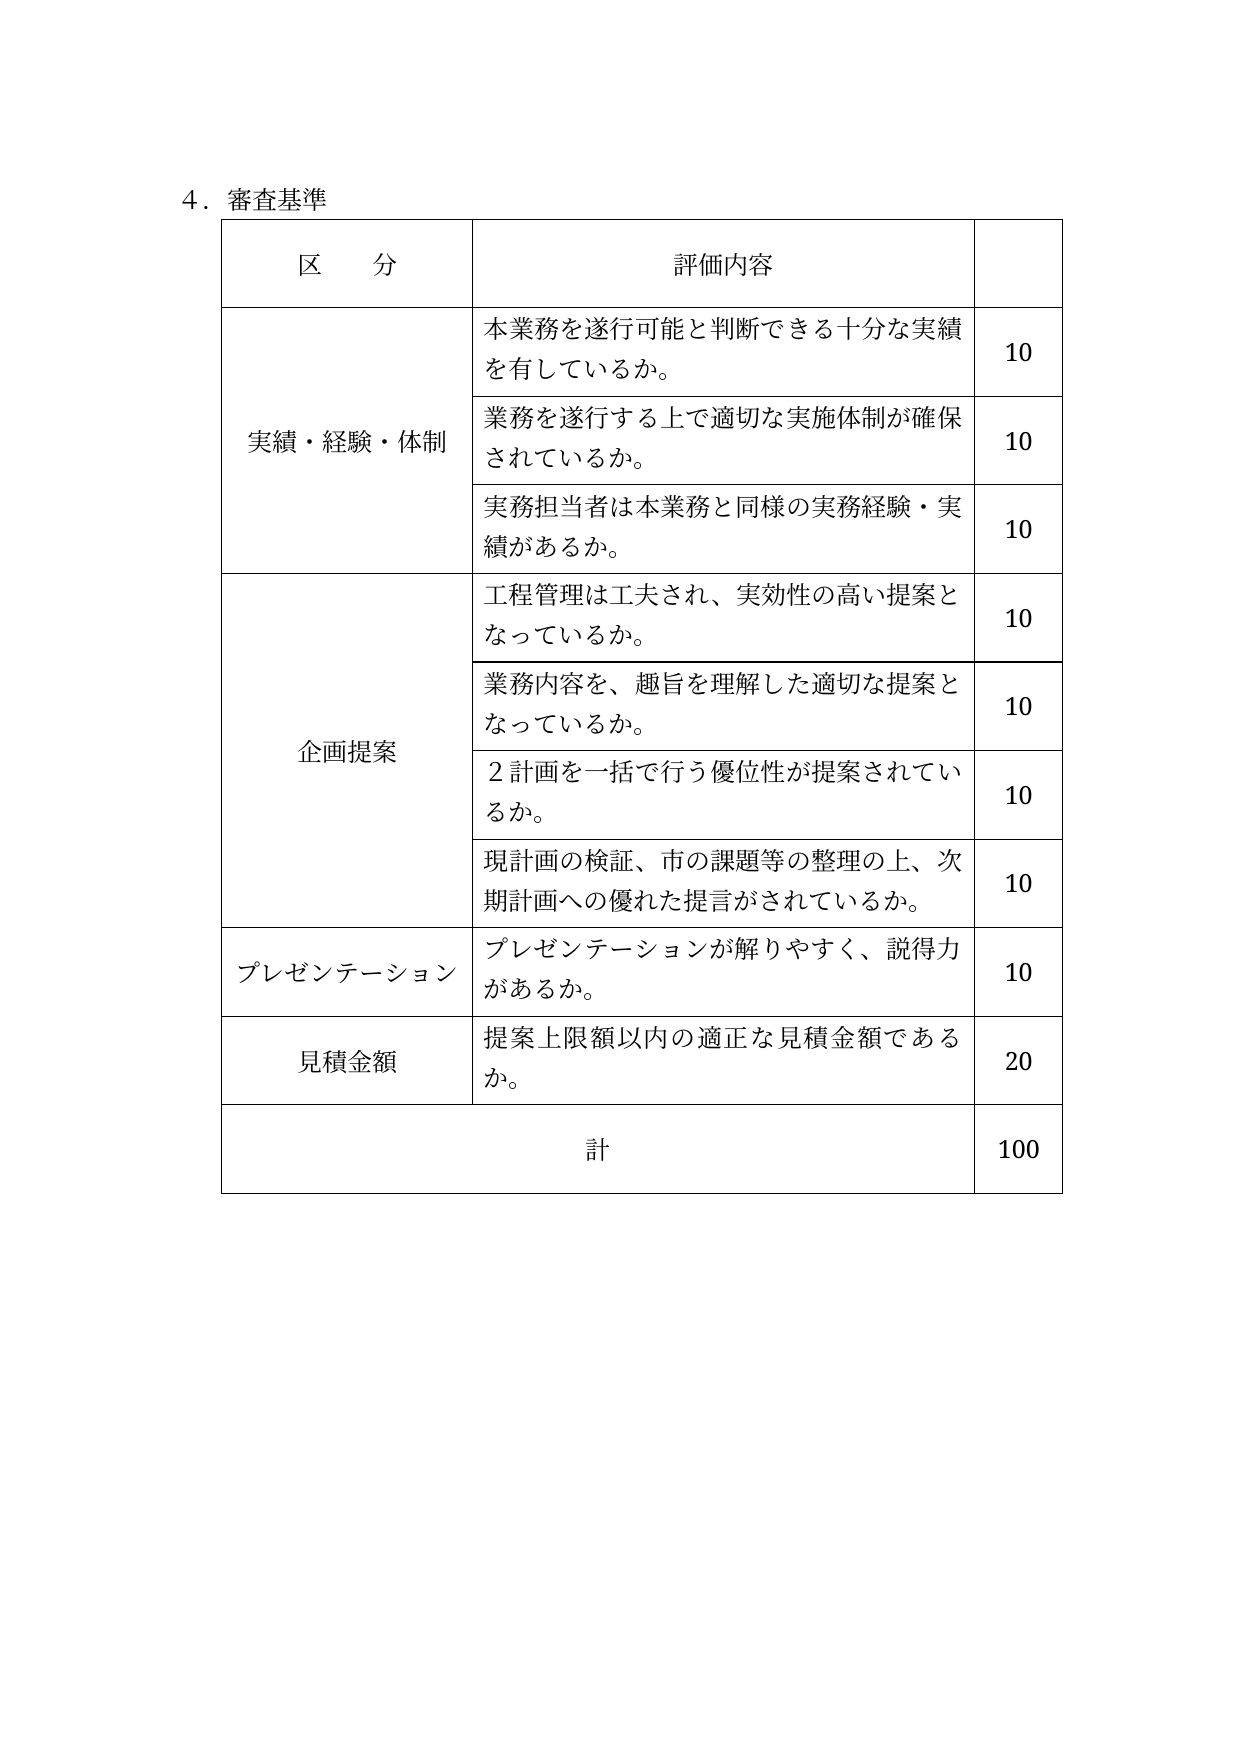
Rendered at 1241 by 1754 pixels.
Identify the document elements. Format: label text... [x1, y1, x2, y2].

table_cell 10 [975, 840, 1062, 927]
table_header [975, 220, 1062, 307]
table_header 区 分 [222, 220, 472, 307]
table_cell 10 [975, 751, 1062, 838]
table_cell 10 [975, 485, 1062, 573]
table_cell 10 [975, 308, 1062, 396]
table_cell ２計画を一括で行う優位性が提案されているか。 [473, 751, 974, 838]
table_cell 実績・経験・体制 [222, 308, 472, 573]
table_cell 業務内容を、趣旨を理解した適切な提案となっているか。 [473, 663, 974, 750]
table_cell 現計画の検証、市の課題等の整理の上、次期計画への優れた提言がされているか。 [473, 840, 974, 927]
table_cell 実務担当者は本業務と同様の実務経験・実績があるか。 [473, 485, 974, 573]
table_cell プレゼンテーション [222, 928, 472, 1016]
table_cell 本業務を遂行可能と判断できる十分な実績を有しているか。 [473, 308, 974, 396]
table_cell 100 [975, 1105, 1062, 1193]
table_cell 20 [975, 1017, 1062, 1104]
table_cell 10 [975, 928, 1062, 1016]
table_cell 10 [975, 663, 1062, 750]
table_header 評価内容 [473, 220, 974, 307]
text ４．審査基準 [177, 179, 1063, 219]
table_cell 見積金額 [222, 1017, 472, 1104]
table_cell 工程管理は工夫され、実効性の高い提案となっているか。 [473, 574, 974, 661]
table_cell 10 [975, 397, 1062, 484]
table_cell 計 [222, 1105, 974, 1193]
table_cell プレゼンテーションが解りやすく、説得力があるか。 [473, 928, 974, 1016]
table_cell 企画提案 [222, 574, 472, 927]
table_cell 業務を遂行する上で適切な実施体制が確保されているか。 [473, 397, 974, 484]
table_cell 10 [975, 574, 1062, 661]
table_cell 提案上限額以内の適正な見積金額であるか。 [473, 1017, 974, 1104]
